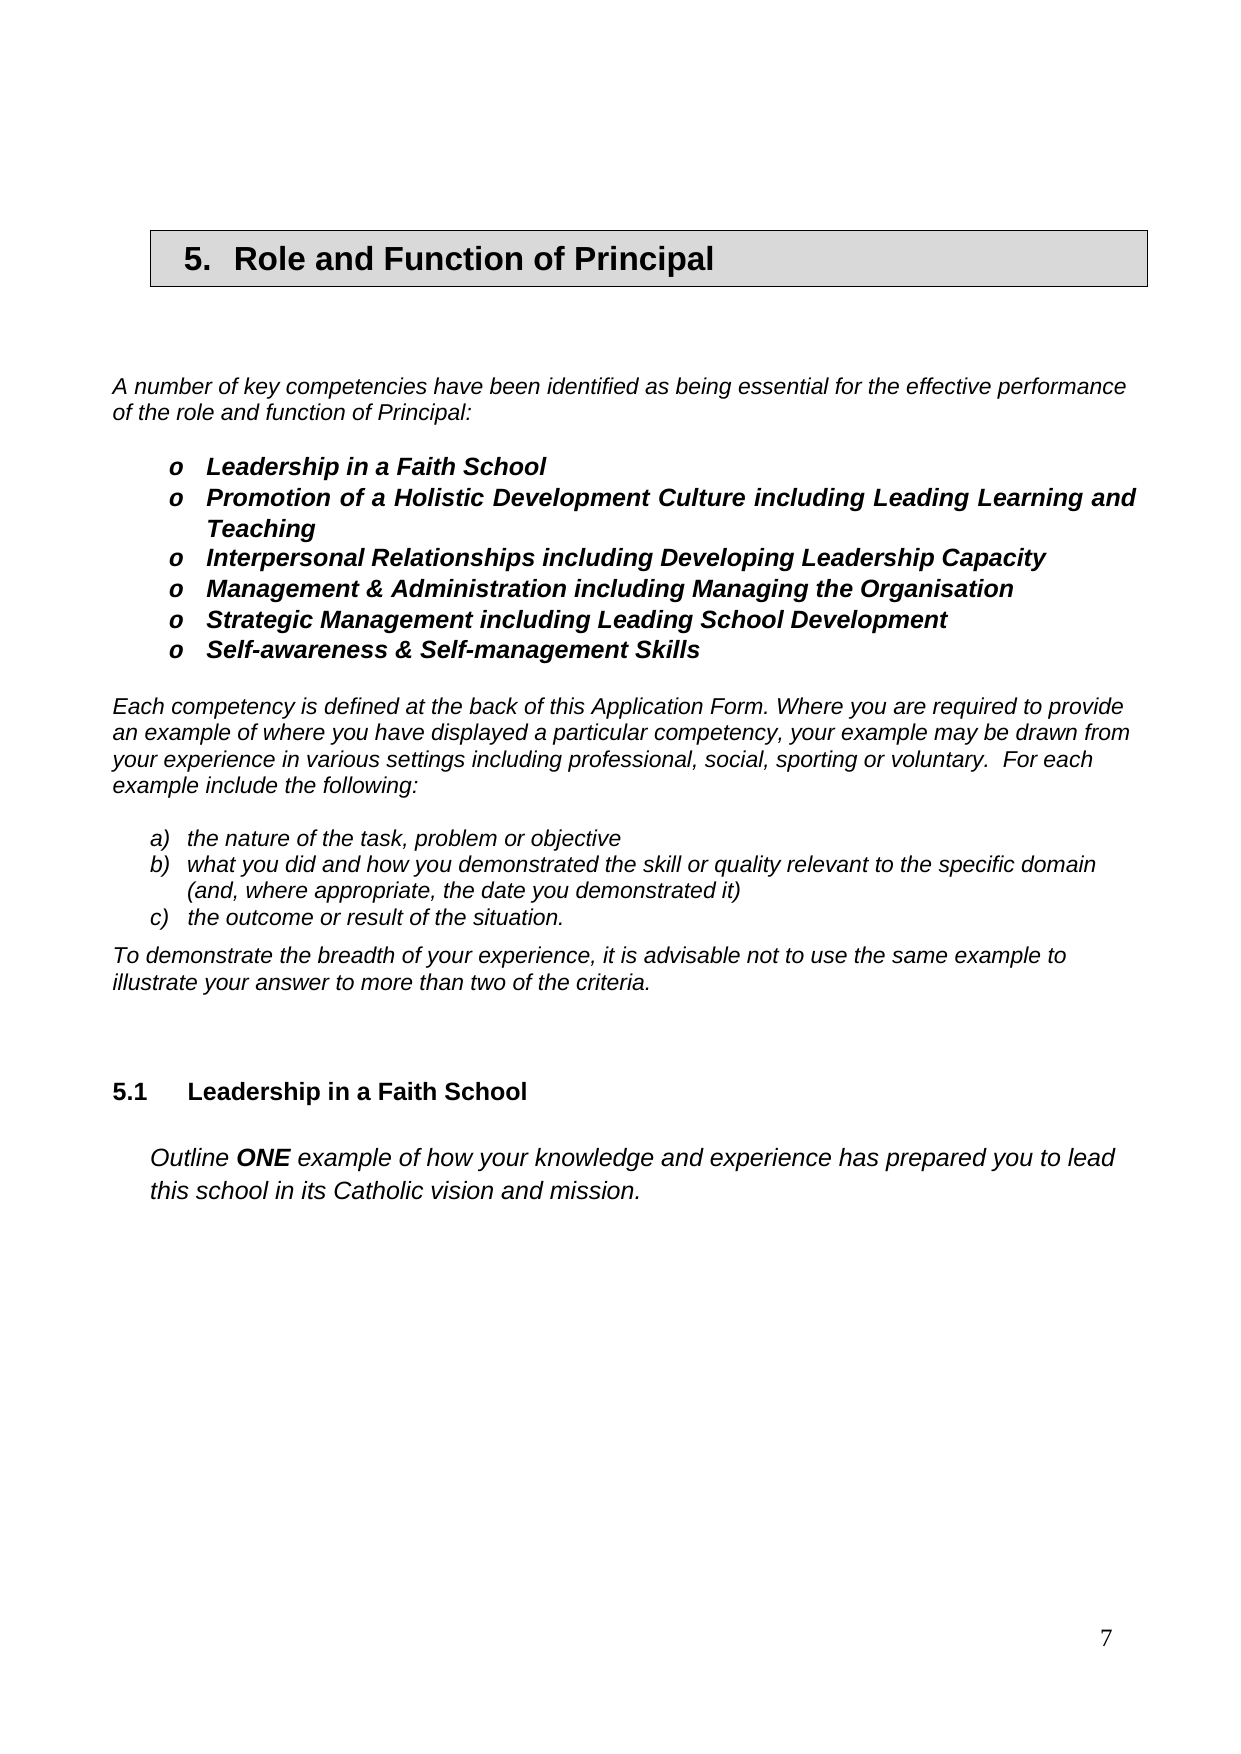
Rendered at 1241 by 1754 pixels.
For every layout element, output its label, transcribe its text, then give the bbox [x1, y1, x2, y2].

list Promotion of a Holistic Development Culture including Leading Learning and Teaching [169, 483, 1137, 543]
list Self-awareness & Self-management Skills [169, 636, 1137, 666]
list Leadership in a Faith School [169, 452, 1137, 483]
list Management & Administration including Managing the Organisation [169, 574, 1137, 604]
list what you did and how you demonstrated the skill or quality relevant to the specific domain (and, where appropriate, the date you demonstrated it) [150, 851, 1137, 904]
text 5.1 Leadership in a Faith School [112, 1077, 1137, 1105]
text A number of key competencies have been identified as being essential for the effective performance of the role and function of Principal: [112, 373, 1137, 426]
text Each competency is defined at the back of this Application Form. Where you are required to provide an example of where you have displayed a particular competency, your example may be drawn from your experience in various settings including professional, social, sporting or voluntary. For each example include the following: [112, 693, 1137, 798]
list Interpersonal Relationships including Developing Leadership Capacity [169, 543, 1137, 574]
text Outline ONE example of how your knowledge and experience has prepared you to lead this school in its Catholic vision and mission. [150, 1143, 1137, 1204]
table_header 5. Role and Function of Principal [151, 231, 1147, 286]
text To demonstrate the breadth of your experience, it is advisable not to use the same example to illustrate your answer to more than two of the criteria. [112, 942, 1137, 995]
list the outcome or result of the situation. [150, 904, 1137, 930]
list Strategic Management including Leading School Development [169, 604, 1137, 636]
list the nature of the task, problem or objective [150, 824, 1137, 851]
